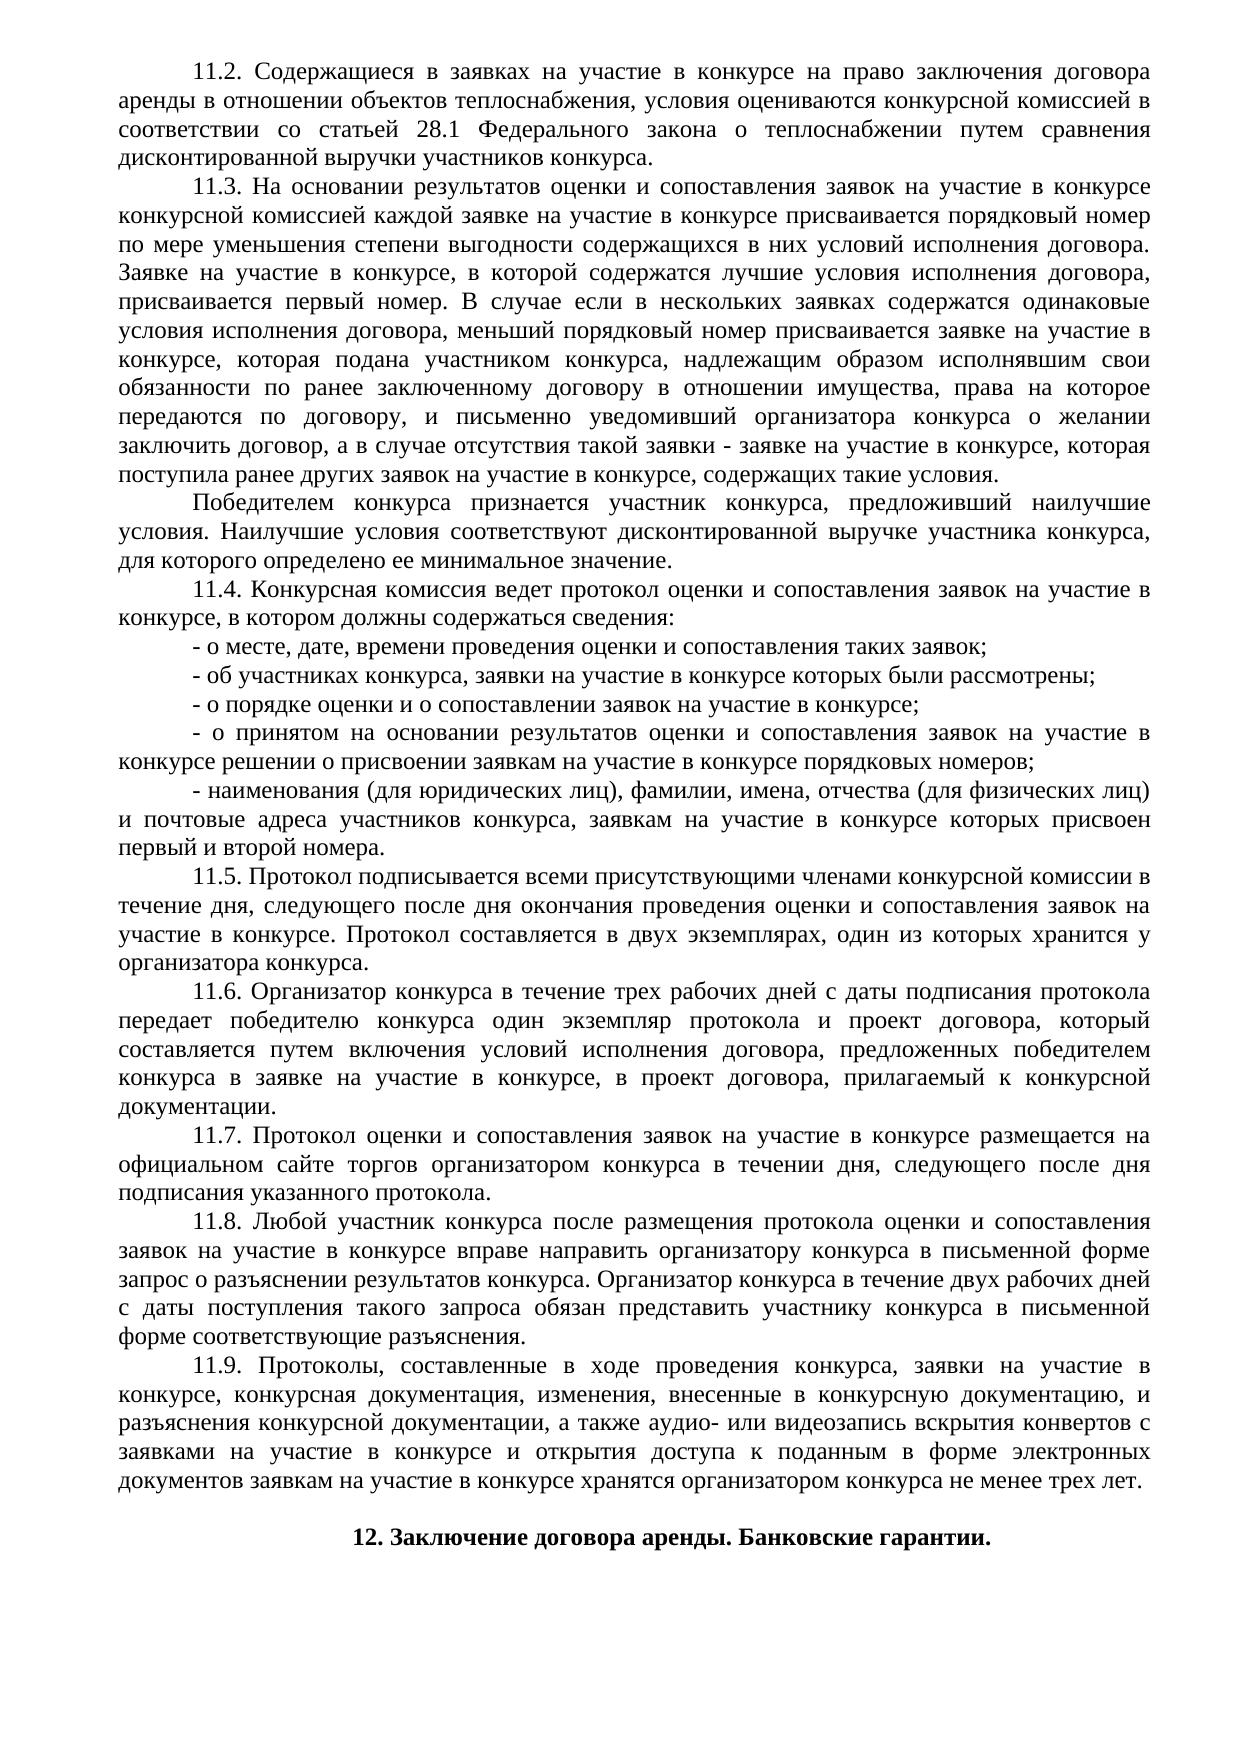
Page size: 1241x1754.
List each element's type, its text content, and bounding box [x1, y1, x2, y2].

text 11.4. Конкурсная комиссия ведет протокол оценки и сопоставления заявок на участие в конкурсе, в котором должны содержаться сведения: [118, 574, 1152, 631]
text - об участниках конкурса, заявки на участие в конкурсе которых были рассмотрены; [118, 660, 1152, 689]
text 11.9. Протоколы, составленные в ходе проведения конкурса, заявки на участие в конкурсе, конкурсная документация, изменения, внесенные в конкурсную документацию, и разъяснения конкурсной документации, а также аудио- или видеозапись вскрытия конвертов с заявками на участие в конкурсе и открытия доступа к поданным в форме электронных документов заявкам на участие в конкурсе хранятся организатором конкурса не менее трех лет. [118, 1350, 1152, 1494]
text 11.3. На основании результатов оценки и сопоставления заявок на участие в конкурсе конкурсной комиссией каждой заявке на участие в конкурсе присваивается порядковый номер по мере уменьшения степени выгодности содержащихся в них условий исполнения договора. Заявке на участие в конкурсе, в которой содержатся лучшие условия исполнения договора, присваивается первый номер. В случае если в нескольких заявках содержатся одинаковые условия исполнения договора, меньший порядковый номер присваивается заявке на участие в конкурсе, которая подана участником конкурса, надлежащим образом исполнявшим свои обязанности по ранее заключенному договору в отношении имущества, права на которое передаются по договору, и письменно уведомивший организатора конкурса о желании заключить договор, а в случае отсутствия такой заявки - заявке на участие в конкурсе, которая поступила ранее других заявок на участие в конкурсе, содержащих такие условия. [118, 171, 1152, 487]
text - о порядке оценки и о сопоставлении заявок на участие в конкурсе; [118, 689, 1152, 717]
text Победителем конкурса признается участник конкурса, предложивший наилучшие условия. Наилучшие условия соответствуют дисконтированной выручке участника конкурса, для которого определено ее минимальное значение. [118, 487, 1152, 574]
text 11.5. Протокол подписывается всеми присутствующими членами конкурсной комиссии в течение дня, следующего после дня окончания проведения оценки и сопоставления заявок на участие в конкурсе. Протокол составляется в двух экземплярах, один из которых хранится у организатора конкурса. [118, 861, 1152, 976]
text 11.8. Любой участник конкурса после размещения протокола оценки и сопоставления заявок на участие в конкурсе вправе направить организатору конкурса в письменной форме запрос о разъяснении результатов конкурса. Организатор конкурса в течение двух рабочих дней с даты поступления такого запроса обязан представить участнику конкурса в письменной форме соответствующие разъяснения. [118, 1206, 1152, 1350]
text - о месте, дате, времени проведения оценки и сопоставления таких заявок; [118, 631, 1152, 660]
text 11.2. Содержащиеся в заявках на участие в конкурсе на право заключения договора аренды в отношении объектов теплоснабжения, условия оцениваются конкурсной комиссией в соответствии со статьей 28.1 Федерального закона о теплоснабжении путем сравнения дисконтированной выручки участников конкурса. [118, 56, 1152, 171]
text 11.7. Протокол оценки и сопоставления заявок на участие в конкурсе размещается на официальном сайте торгов организатором конкурса в течении дня, следующего после дня подписания указанного протокола. [118, 1120, 1152, 1206]
text - о принятом на основании результатов оценки и сопоставления заявок на участие в конкурсе решении о присвоении заявкам на участие в конкурсе порядковых номеров; [118, 717, 1152, 775]
text - наименования (для юридических лиц), фамилии, имена, отчества (для физических лиц) и почтовые адреса участников конкурса, заявкам на участие в конкурсе которых присвоен первый и второй номера. [118, 775, 1152, 861]
text 12. Заключение договора аренды. Банковские гарантии. [118, 1522, 1152, 1551]
text 11.6. Организатор конкурса в течение трех рабочих дней с даты подписания протокола передает победителю конкурса один экземпляр протокола и проект договора, который составляется путем включения условий исполнения договора, предложенных победителем конкурса в заявке на участие в конкурсе, в проект договора, прилагаемый к конкурсной документации. [118, 976, 1152, 1120]
